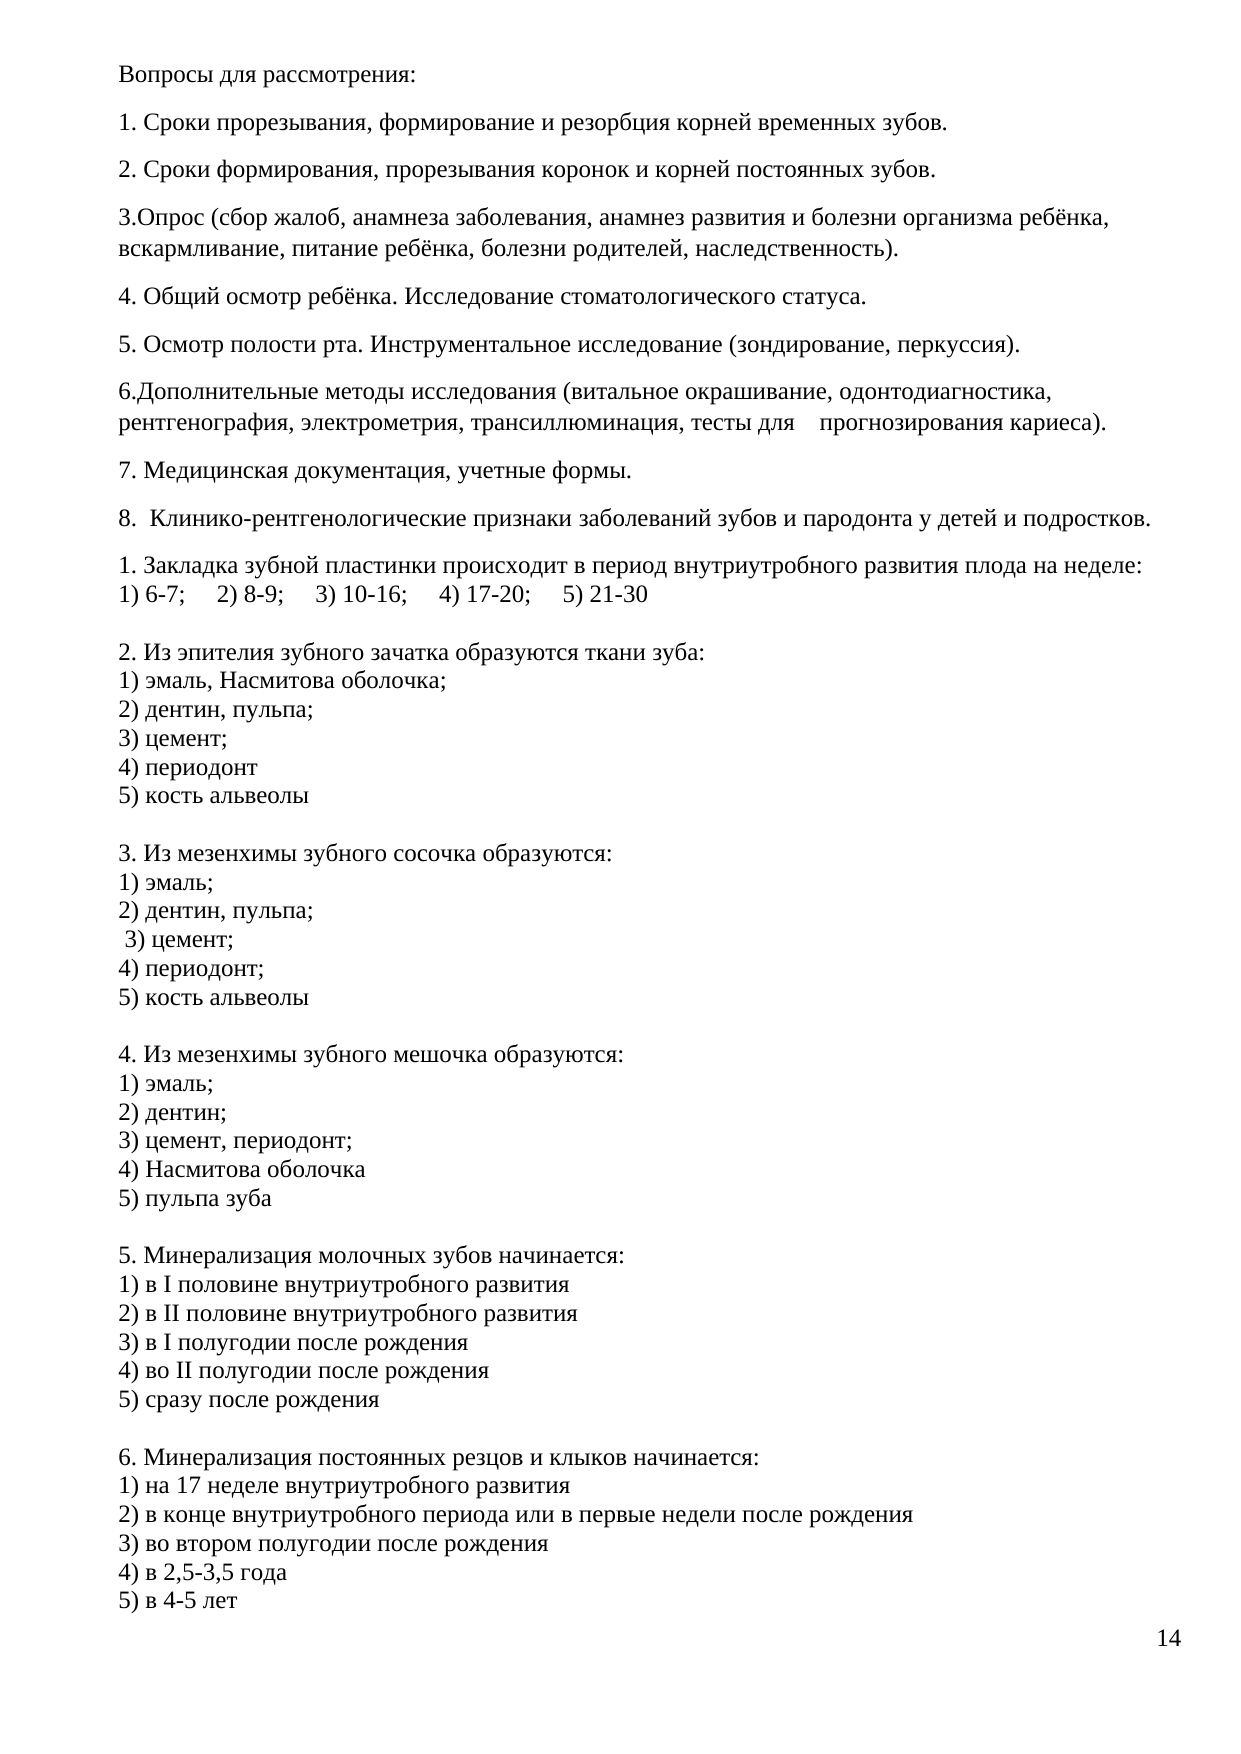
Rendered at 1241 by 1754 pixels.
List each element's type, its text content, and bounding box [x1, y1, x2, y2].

text 3. Из мезенхимы зубного сосочка образуются: [118, 838, 1181, 867]
text 2) дентин, пульпа; [118, 896, 1181, 924]
text 3) цемент, периодонт; [118, 1126, 1181, 1154]
text 3) цемент; [118, 924, 1181, 953]
text 4) периодонт; [118, 953, 1181, 982]
text 1. Сроки прорезывания, формирование и резорбция корней временных зубов. [118, 107, 1181, 136]
text 5) сразу после рождения [118, 1384, 1181, 1413]
text 2. Из эпителия зубного зачатка образуются ткани зуба: [118, 637, 1181, 666]
text 5. Минерализация молочных зубов начинается: [118, 1241, 1181, 1269]
text 5) кость альвеолы [118, 781, 1181, 809]
text 2) в конце внутриутробного периода или в первые недели после рождения [118, 1499, 1181, 1528]
text 5) кость альвеолы [118, 982, 1181, 1011]
text 5) в 4-5 лет [118, 1586, 1181, 1614]
text 1. Закладка зубной пластинки происходит в период внутриутробного развития плода на неделе: [118, 551, 1181, 579]
text 3) цемент; [118, 723, 1181, 752]
text 1) эмаль, Насмитова оболочка; [118, 666, 1181, 694]
text 7. Медицинская документация, учетные формы. [118, 455, 1181, 484]
text 4. Общий осмотр ребёнка. Исследование стоматологического статуса. [118, 281, 1181, 310]
text 5. Осмотр полости рта. Инструментальное исследование (зондирование, перкуссия). [118, 329, 1181, 357]
text 1) 6-7; 2) 8-9; 3) 10-16; 4) 17-20; 5) 21-30 [118, 579, 1181, 608]
text 6.Дополнительные методы исследования (витальное окрашивание, одонтодиагностика, рентгенография, электрометрия, трансиллюминация, тесты для прогнозирования кариеса). [118, 376, 1181, 436]
text 2) дентин; [118, 1097, 1181, 1126]
text 1) эмаль; [118, 867, 1181, 896]
text Вопросы для рассмотрения: [118, 59, 1181, 88]
text 2) в II половине внутриутробного развития [118, 1298, 1181, 1327]
text 2. Сроки формирования, прорезывания коронок и корней постоянных зубов. [118, 154, 1181, 183]
text 4) периодонт [118, 752, 1181, 781]
text 2) дентин, пульпа; [118, 694, 1181, 723]
text 4. Из мезенхимы зубного мешочка образуются: [118, 1039, 1181, 1068]
text 4) в 2,5-3,5 года [118, 1557, 1181, 1586]
text 1) в I половине внутриутробного развития [118, 1269, 1181, 1298]
text 3) в I полугодии после рождения [118, 1327, 1181, 1356]
text 3) во втором полугодии после рождения [118, 1528, 1181, 1557]
text 4) во II полугодии после рождения [118, 1356, 1181, 1384]
text 1) на 17 неделе внутриутробного развития [118, 1471, 1181, 1499]
text 8. Клинико-рентгенологические признаки заболеваний зубов и пародонта у детей и подростков. [118, 503, 1181, 532]
text 1) эмаль; [118, 1068, 1181, 1097]
text 5) пульпа зуба [118, 1183, 1181, 1212]
text 3.Опрос (сбор жалоб, анамнеза заболевания, анамнез развития и болезни организма ребёнка, вскармливание, питание ребёнка, болезни родителей, наследственность). [118, 202, 1181, 262]
text 6. Минерализация постоянных резцов и клыков начинается: [118, 1442, 1181, 1471]
text 4) Насмитова оболочка [118, 1154, 1181, 1183]
